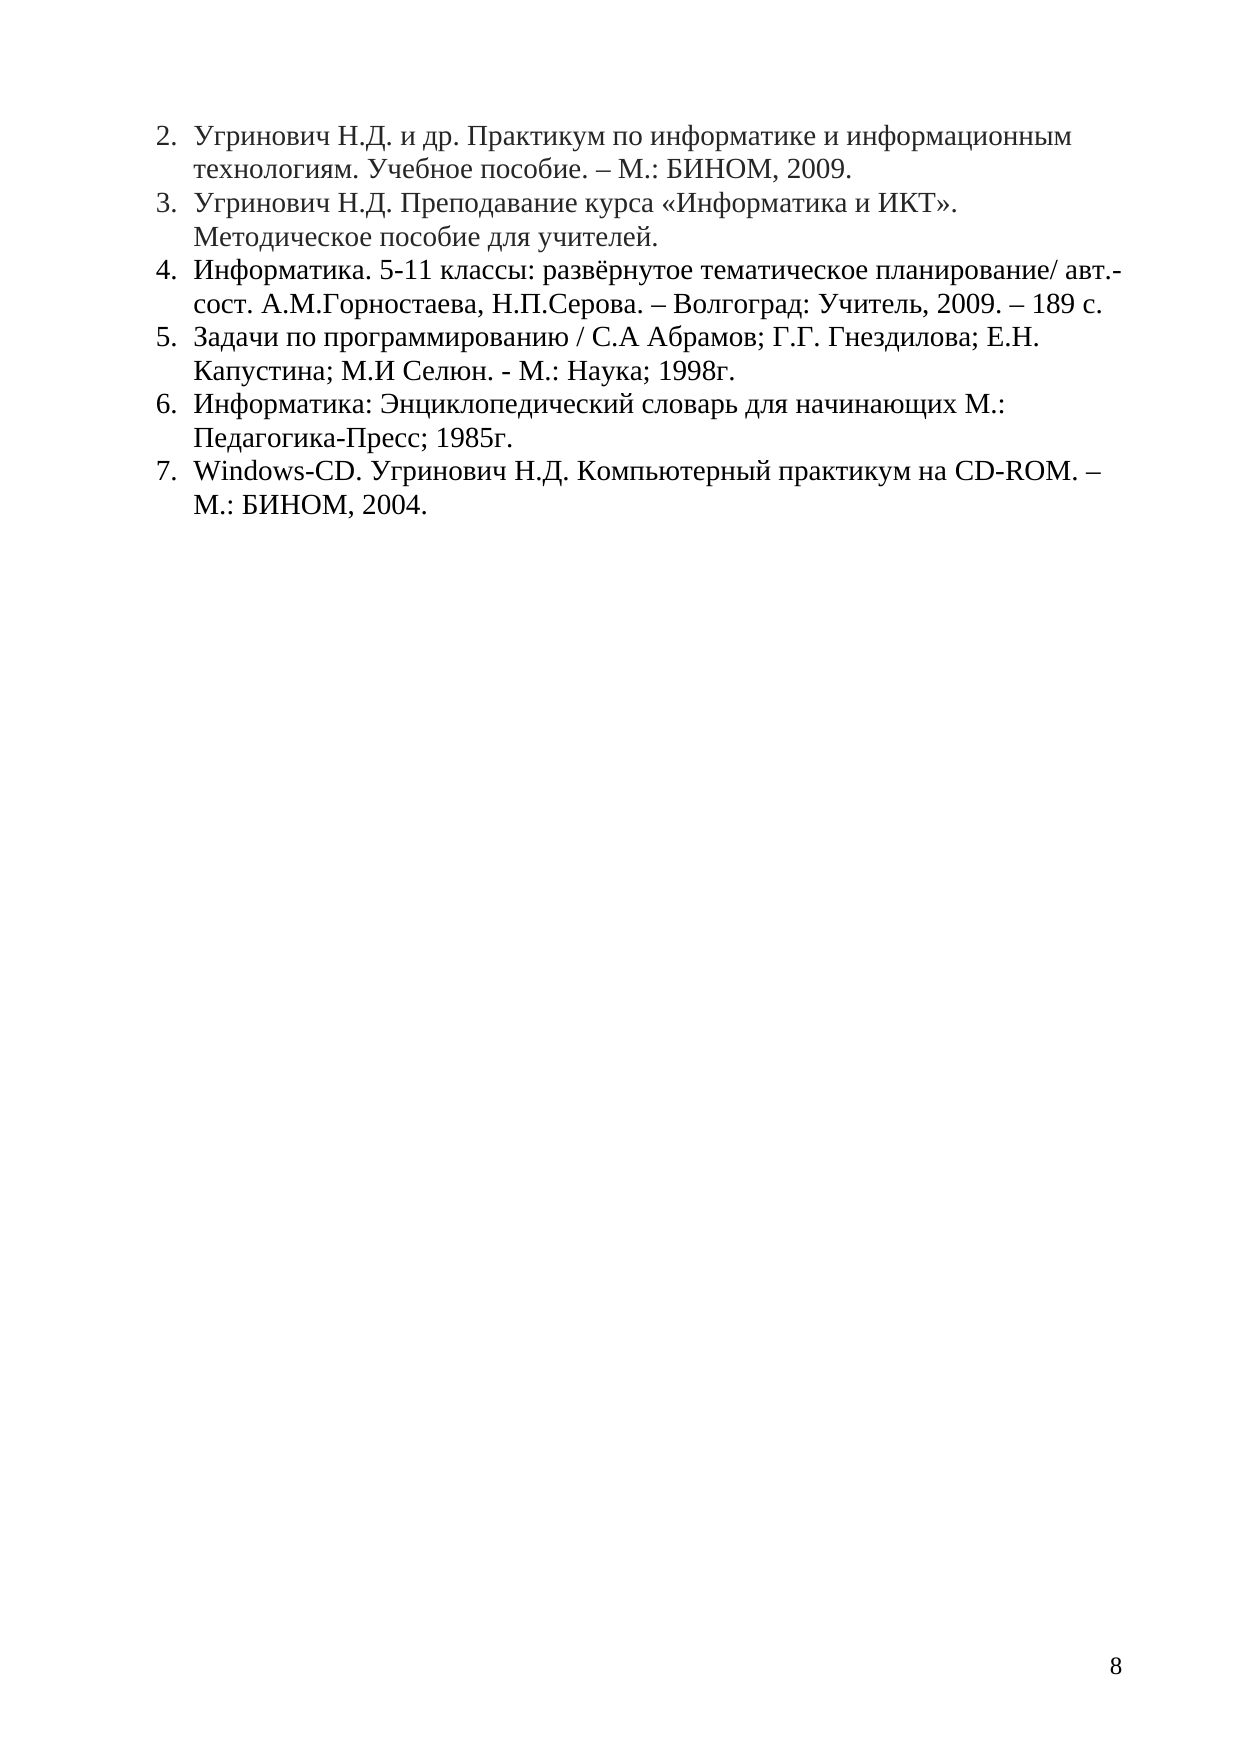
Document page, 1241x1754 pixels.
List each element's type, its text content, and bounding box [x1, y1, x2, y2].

list Windows-CD. Угринович Н.Д. Компьютерный практикум на CD-ROM. – М.: БИНОМ, 2004. [156, 453, 1122, 521]
list Угринович Н.Д. и др. Практикум по информатике и информационным технологиям. Учебное пособие. – М.: БИНОМ, 2009. [156, 118, 1122, 185]
list Задачи по программированию / С.А Абрамов; Г.Г. Гнездилова; Е.Н. Капустина; М.И Селюн. - М.: Наука; 1998г. [156, 319, 1122, 386]
list Информатика. 5-11 классы: развёрнутое тематическое планирование/ авт.-сост. А.М.Горностаева, Н.П.Серова. – Волгоград: Учитель, 2009. – 189 с. [156, 252, 1122, 319]
list Угринович Н.Д. Преподавание курса «Информатика и ИКТ». Методическое пособие для учителей. [156, 185, 1122, 252]
list Информатика: Энциклопедический словарь для начинающих М.: Педагогика-Пресс; 1985г. [156, 386, 1122, 453]
